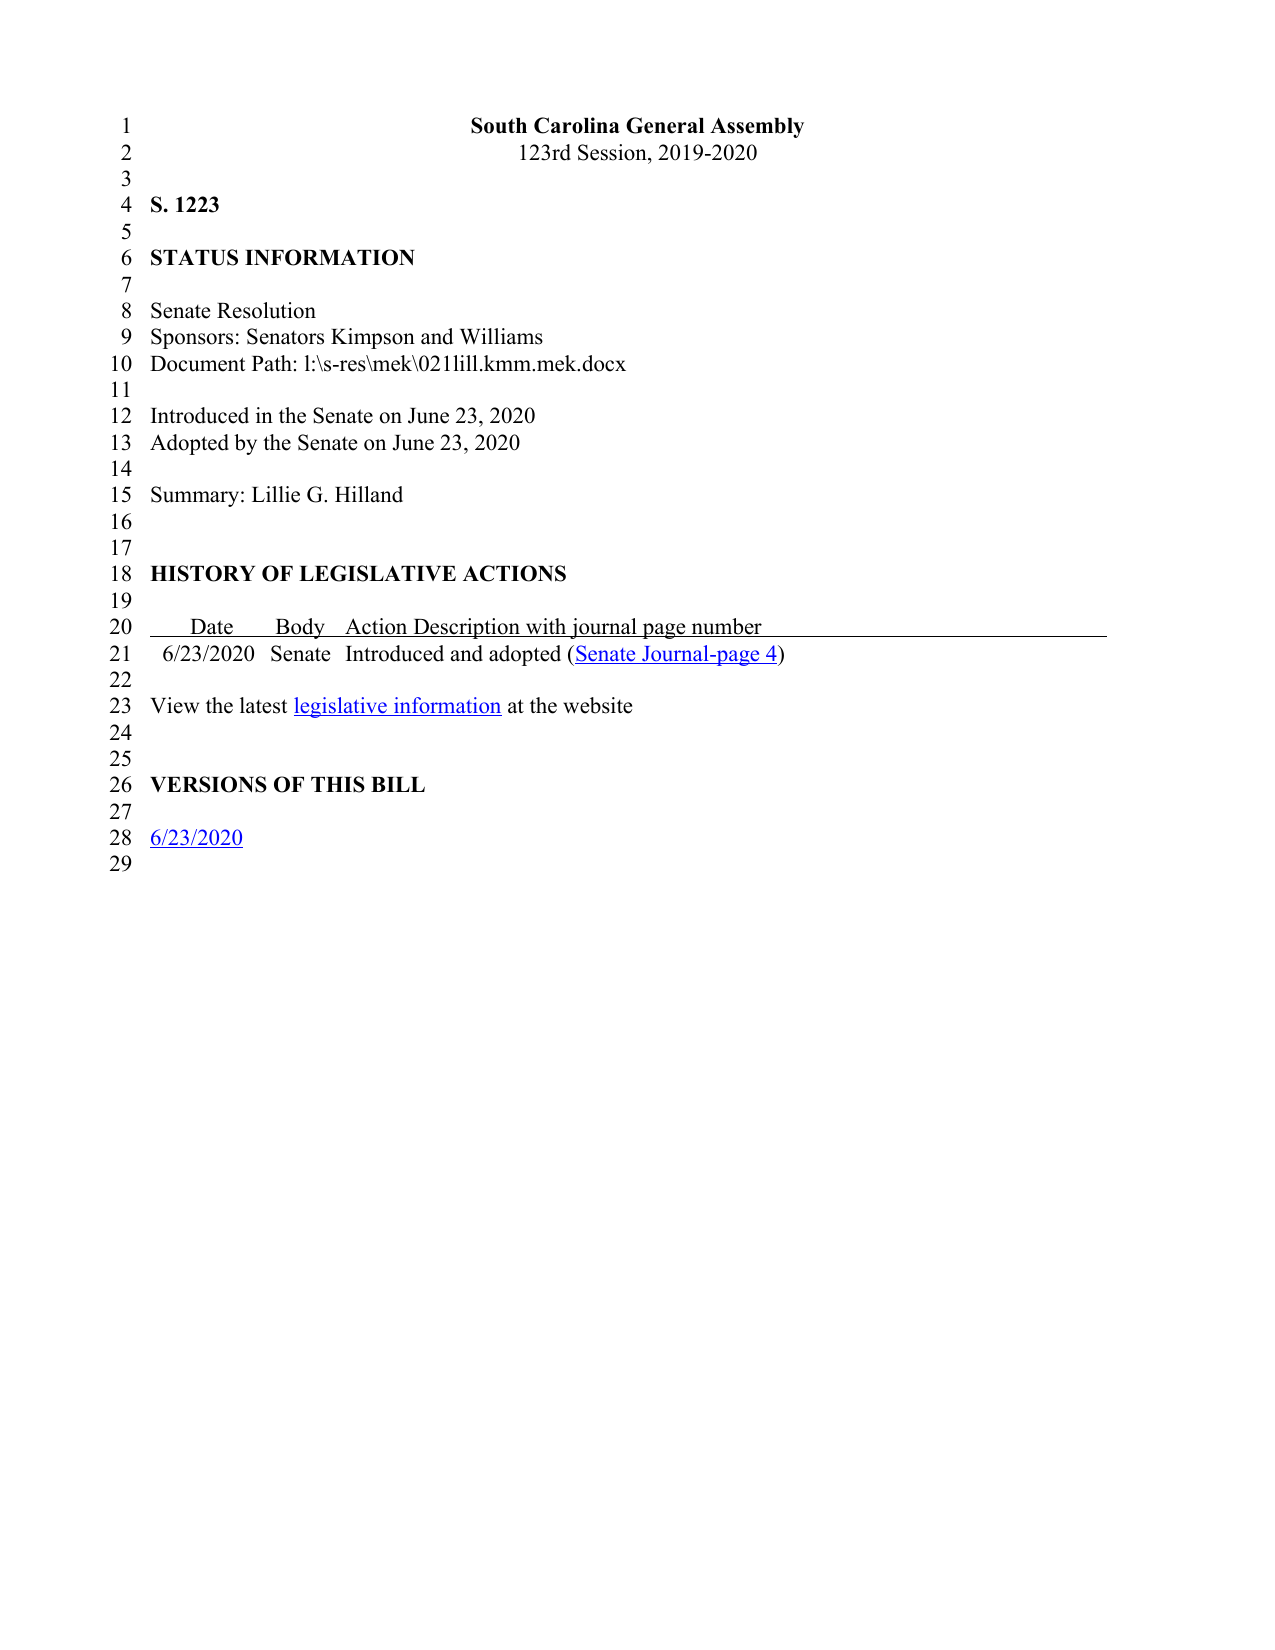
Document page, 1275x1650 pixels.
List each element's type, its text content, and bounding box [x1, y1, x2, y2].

text Senate Resolution [150, 297, 1125, 323]
text Sponsors: Senators Kimpson and Williams [150, 323, 1125, 350]
text 123rd Session, 2019-2020 [150, 139, 1125, 165]
text 6/23/2020 Senate Introduced and adopted (Senate Journal-page 4) [150, 639, 1125, 666]
text S. 1223 [150, 192, 1125, 218]
text VERSIONS OF THIS BILL [150, 771, 1125, 798]
text HISTORY OF LEGISLATIVE ACTIONS [150, 561, 1125, 587]
text Adopted by the Senate on June 23, 2020 [150, 429, 1125, 455]
text STATUS INFORMATION [150, 244, 1125, 271]
text Summary: Lillie G. Hilland [150, 481, 1125, 508]
text View the latest legislative information at the website [150, 692, 1125, 719]
text Document Path: l:\s-res\mek\021lill.kmm.mek.docx [150, 350, 1125, 376]
text Introduced in the Senate on June 23, 2020 [150, 402, 1125, 429]
text Date Body Action Description with journal page number [150, 613, 1125, 639]
text 6/23/2020 [150, 824, 1125, 850]
text South Carolina General Assembly [150, 112, 1125, 139]
